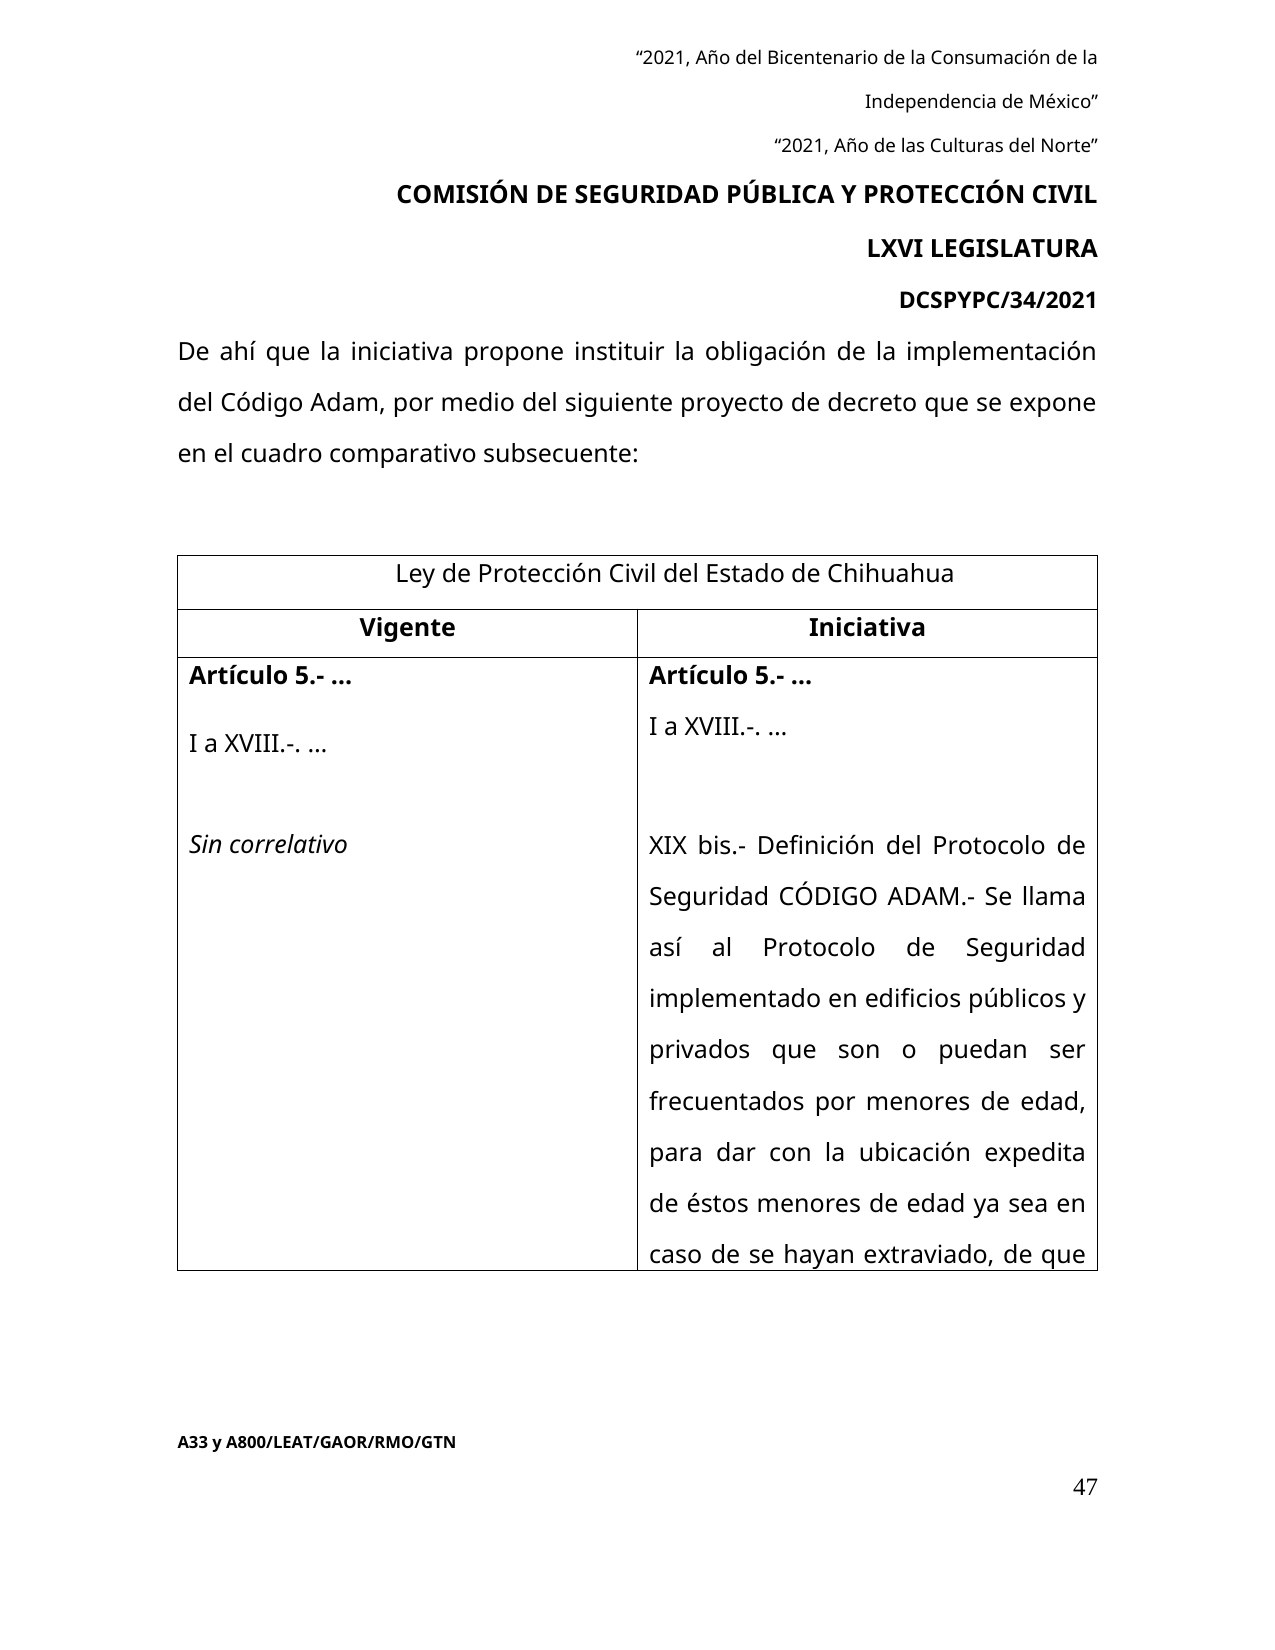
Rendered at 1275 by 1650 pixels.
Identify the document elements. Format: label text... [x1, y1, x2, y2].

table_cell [178, 658, 637, 1270]
table_header Ley de Protección Civil del Estado de Chihuahua [178, 556, 1097, 608]
list De ahí que la iniciativa propone instituir la obligación de la implementación del Código Adam, por medio del siguiente proyecto de decreto que se expone en el cuadro comparativo subsecuente: [177, 334, 1098, 470]
table_cell Iniciativa [638, 610, 1097, 657]
table_cell Vigente [178, 610, 637, 657]
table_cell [638, 658, 1097, 1270]
